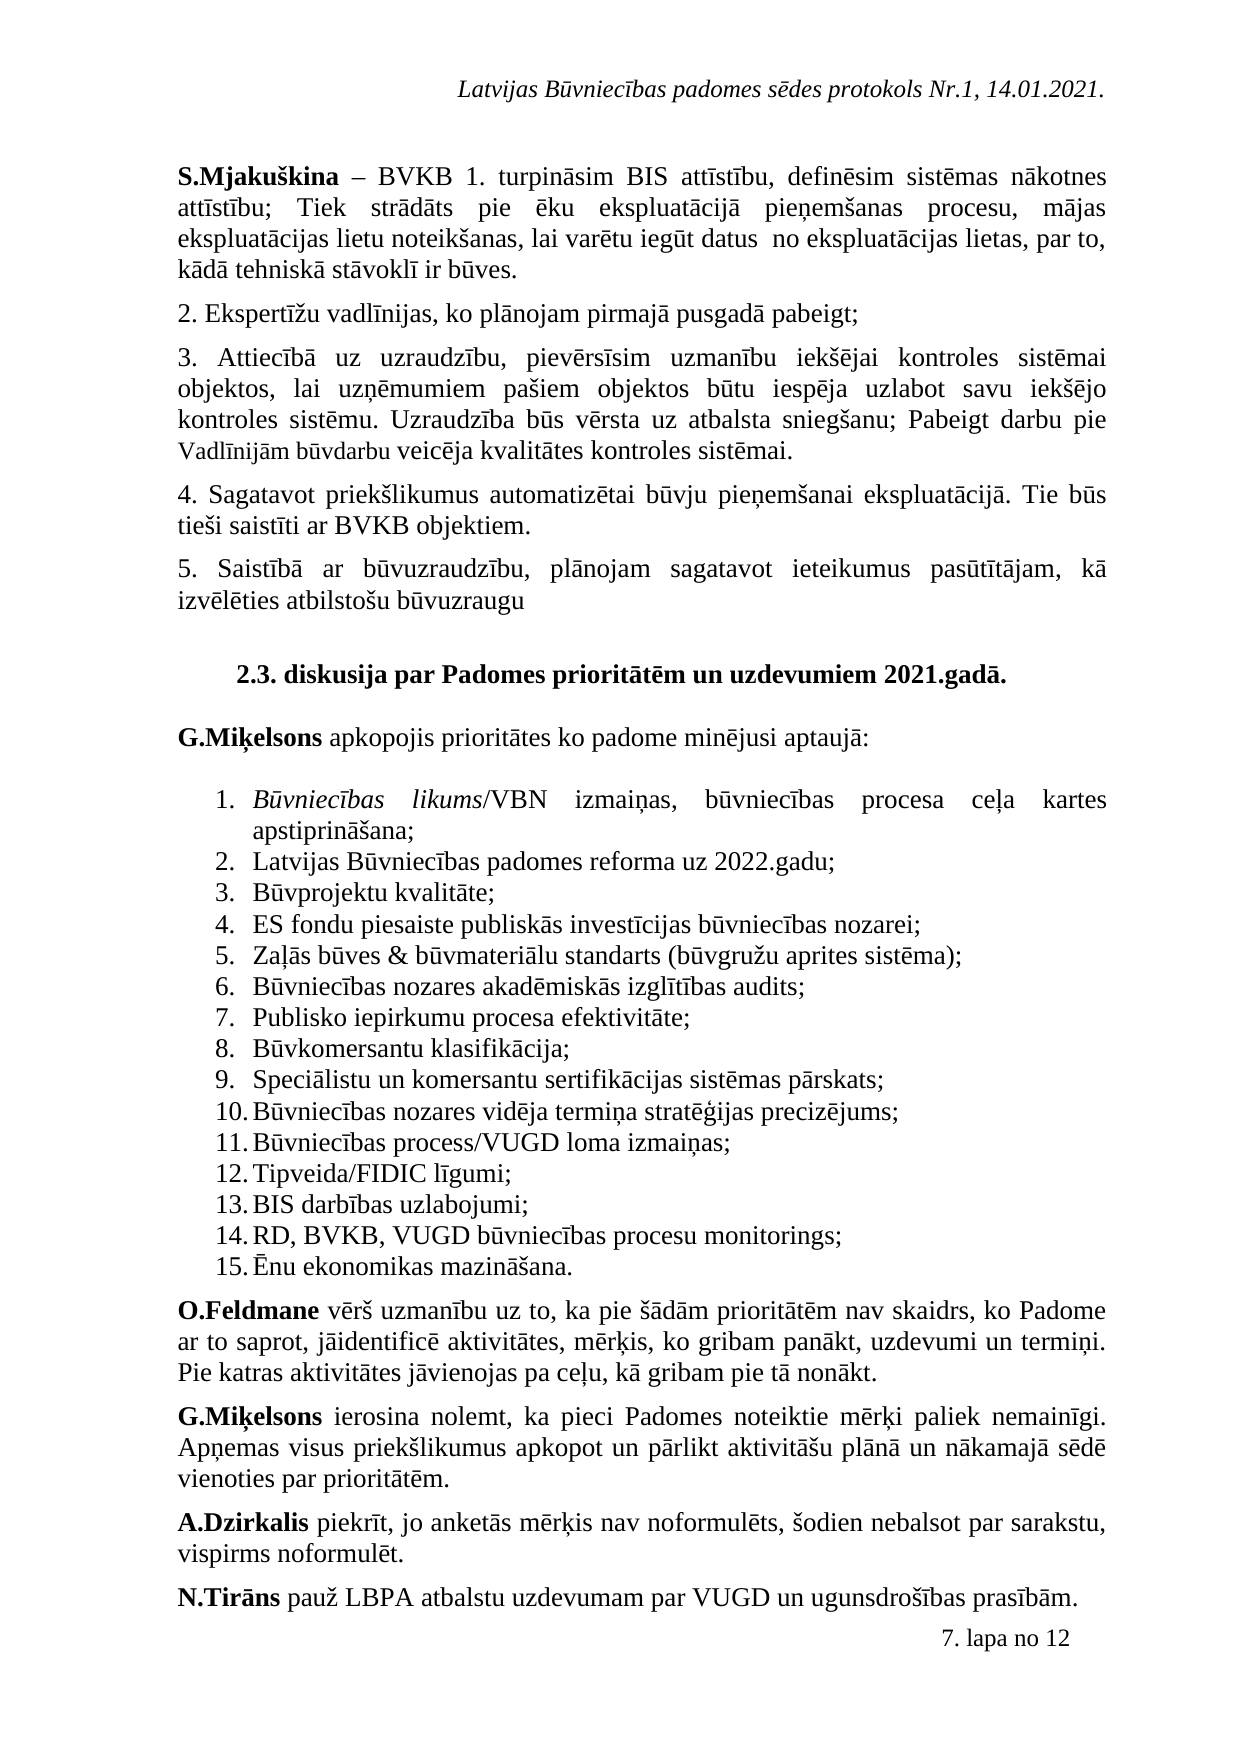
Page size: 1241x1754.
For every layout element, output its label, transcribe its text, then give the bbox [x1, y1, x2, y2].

list Būvprojektu kvalitāte; [215, 877, 1107, 908]
text 5. Saistībā ar būvuzraudzību, plānojam sagatavot ieteikumus pasūtītājam, kā izvēlēties atbilstošu būvuzraugu [177, 553, 1107, 615]
text 4. Sagatavot priekšlikumus automatizētai būvju pieņemšanai ekspluatācijā. Tie būs tieši saistīti ar BVKB objektiem. [177, 478, 1107, 540]
list Tipveida/FIDIC līgumi; [215, 1157, 1107, 1188]
text N.Tirāns pauž LBPA atbalstu uzdevumam par VUGD un ugunsdrošības prasībām. [177, 1581, 1107, 1612]
list Publisko iepirkumu procesa efektivitāte; [215, 1001, 1107, 1032]
list Ēnu ekonomikas mazināšana. [215, 1250, 1107, 1281]
list Būvniecības nozares vidēja termiņa stratēģijas precizējums; [215, 1094, 1107, 1126]
list Būvniecības likums/VBN izmaiņas, būvniecības procesa ceļa kartes apstiprināšana; [215, 783, 1107, 845]
list Speciālistu un komersantu sertifikācijas sistēmas pārskats; [215, 1063, 1107, 1094]
list Būvniecības process/VUGD loma izmaiņas; [215, 1126, 1107, 1157]
list Zaļās būves & būvmateriālu standarts (būvgružu aprites sistēma); [215, 939, 1107, 970]
list Būvkomersantu klasifikācija; [215, 1032, 1107, 1063]
list RD, BVKB, VUGD būvniecības procesu monitorings; [215, 1219, 1107, 1250]
text 2.3. diskusija par Padomes prioritātēm un uzdevumiem 2021.gadā. [236, 658, 1107, 690]
text G.Miķelsons apkopojis prioritātes ko padome minējusi aptaujā: [177, 721, 1107, 752]
text 3. Attiecībā uz uzraudzību, pievērsīsim uzmanību iekšējai kontroles sistēmai objektos, lai uzņēmumiem pašiem objektos būtu iespēja uzlabot savu iekšējo kontroles sistēmu. Uzraudzība būs vērsta uz atbalsta sniegšanu; Pabeigt darbu pie Vadlīnijām būvdarbu veicēja kvalitātes kontroles sistēmai. [177, 341, 1107, 465]
text S.Mjakuškina – BVKB 1. turpināsim BIS attīstību, definēsim sistēmas nākotnes attīstību; Tiek strādāts pie ēku ekspluatācijā pieņemšanas procesu, mājas ekspluatācijas lietu noteikšanas, lai varētu iegūt datus no ekspluatācijas lietas, par to, kādā tehniskā stāvoklī ir būves. [177, 160, 1107, 284]
text A.Dzirkalis piekrīt, jo anketās mērķis nav noformulēts, šodien nebalsot par sarakstu, vispirms noformulēt. [177, 1506, 1107, 1568]
list ES fondu piesaiste publiskās investīcijas būvniecības nozarei; [215, 908, 1107, 939]
text O.Feldmane vērš uzmanību uz to, ka pie šādām prioritātēm nav skaidrs, ko Padome ar to saprot, jāidentificē aktivitātes, mērķis, ko gribam panākt, uzdevumi un termiņi. Pie katras aktivitātes jāvienojas pa ceļu, kā gribam pie tā nonākt. [177, 1294, 1107, 1387]
text G.Miķelsons ierosina nolemt, ka pieci Padomes noteiktie mērķi paliek nemainīgi. Apņemas visus priekšlikumus apkopot un pārlikt aktivitāšu plānā un nākamajā sēdē vienoties par prioritātēm. [177, 1400, 1107, 1493]
list Latvijas Būvniecības padomes reforma uz 2022.gadu; [215, 845, 1107, 877]
list BIS darbības uzlabojumi; [215, 1188, 1107, 1219]
list Būvniecības nozares akadēmiskās izglītības audits; [215, 970, 1107, 1001]
text 2. Ekspertīžu vadlīnijas, ko plānojam pirmajā pusgadā pabeigt; [177, 297, 1107, 328]
